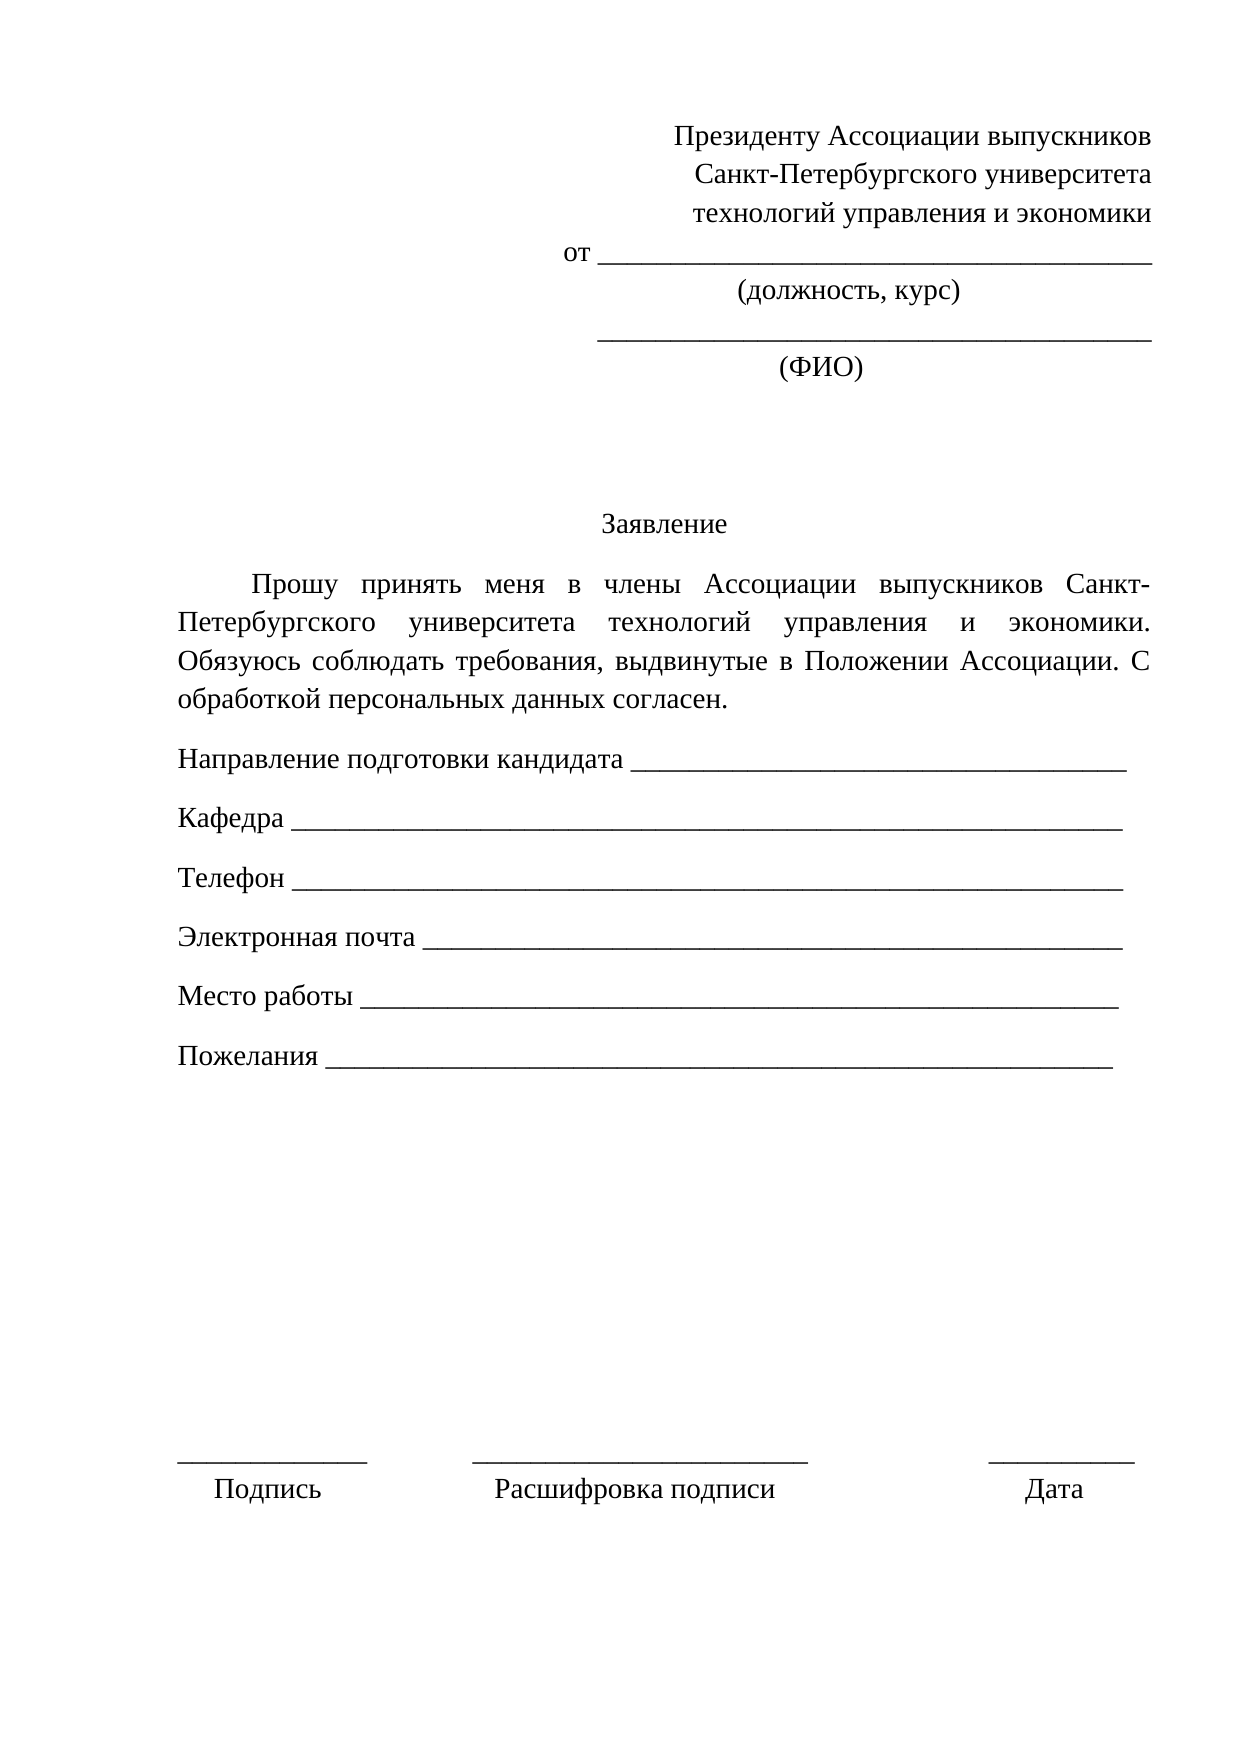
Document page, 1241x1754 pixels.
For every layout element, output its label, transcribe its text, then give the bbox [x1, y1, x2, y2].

text _____________ _______________________ __________ [177, 1433, 1152, 1466]
text Кафедра _________________________________________________________ [177, 800, 1152, 834]
text Президенту Ассоциации выпускников Санкт-Петербургского университета технологий управления и экономики [664, 118, 1152, 229]
text Направление подготовки кандидата __________________________________ [177, 741, 1152, 774]
text Прошу принять меня в члены Ассоциации выпускников Санкт-Петербургского университета технологий управления и экономики. Обязуюсь соблюдать требования, выдвинутые в Положении Ассоциации. С обработкой персональных данных согласен. [177, 566, 1152, 715]
text от ______________________________________ [177, 234, 1152, 267]
text Заявление [177, 507, 1152, 540]
text Пожелания ______________________________________________________ [177, 1038, 1152, 1071]
text ______________________________________ [472, 311, 1152, 344]
text Телефон _________________________________________________________ [177, 860, 1152, 893]
text (должность, курс) [472, 272, 1152, 306]
text Место работы ____________________________________________________ [177, 978, 1152, 1012]
text Подпись Расшифровка подписи Дата [177, 1471, 1152, 1505]
text Электронная почта ________________________________________________ [177, 919, 1152, 953]
text (ФИО) [177, 349, 1152, 383]
